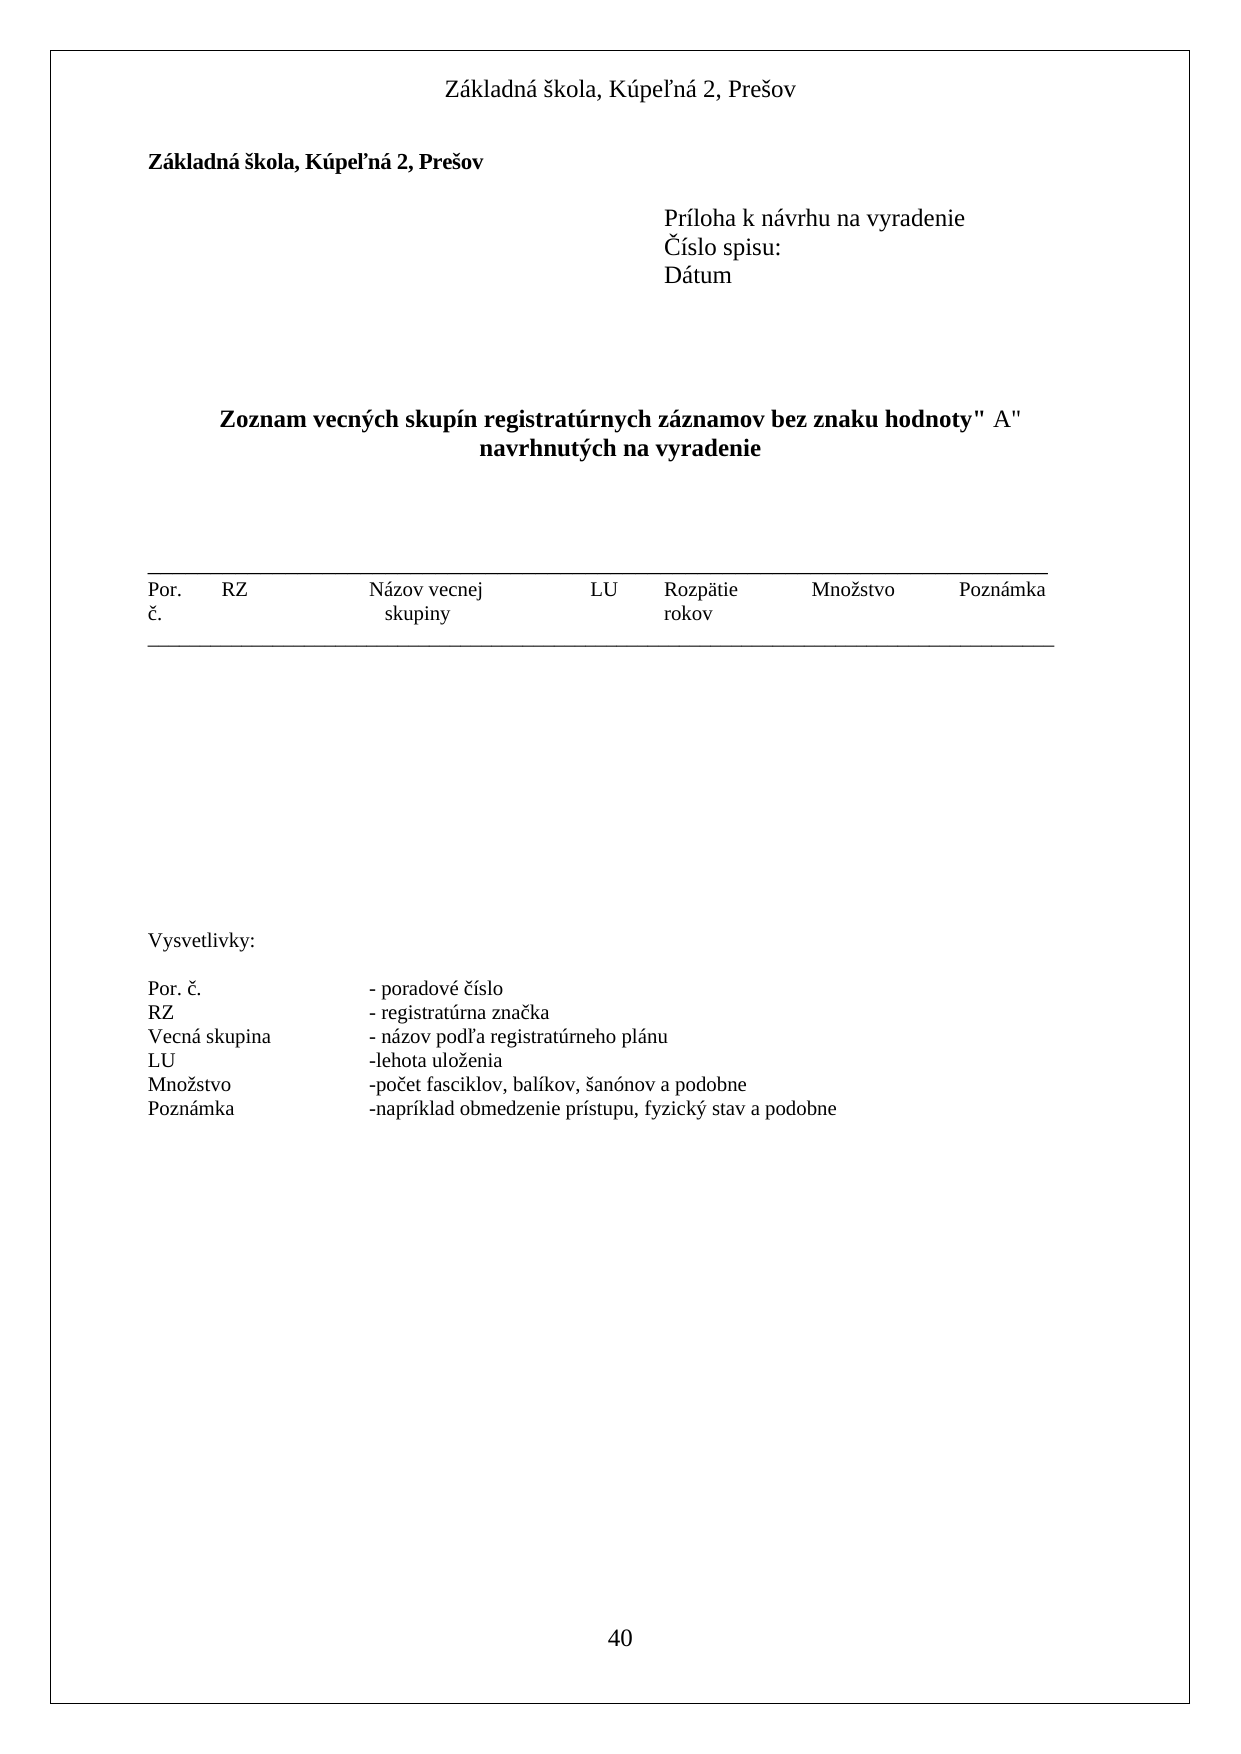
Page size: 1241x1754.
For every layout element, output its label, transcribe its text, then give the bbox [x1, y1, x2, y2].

text Zoznam vecných skupín registratúrnych záznamov bez znaku hodnoty" A" [148, 404, 1093, 433]
text Vecná skupina - názov podľa registratúrneho plánu [148, 1024, 1093, 1048]
text Dátum [634, 260, 1093, 289]
text Príloha k návrhu na vyradenie [634, 203, 1093, 232]
text Vysvetlivky: [148, 927, 1093, 952]
text ________________________________________________________________________ [148, 548, 1093, 577]
text Základná škola, Kúpeľná 2, Prešov [148, 148, 1093, 174]
text Množstvo -počet fasciklov, balíkov, šanónov a podobne [148, 1072, 1093, 1096]
text Poznámka -napríklad obmedzenie prístupu, fyzický stav a podobne [148, 1096, 1093, 1120]
text Por. č. - poradové číslo [148, 976, 1093, 1000]
text Číslo spisu: [605, 232, 1093, 260]
text č. skupiny rokov [148, 601, 1093, 625]
text _______________________________________________________________________________________ [148, 625, 1093, 649]
text RZ - registratúrna značka [148, 1000, 1093, 1024]
text LU -lehota uloženia [148, 1048, 1093, 1072]
text navrhnutých na vyradenie [148, 433, 1093, 462]
text Por. RZ Názov vecnej LU Rozpätie Množstvo Poznámka [148, 577, 1093, 601]
